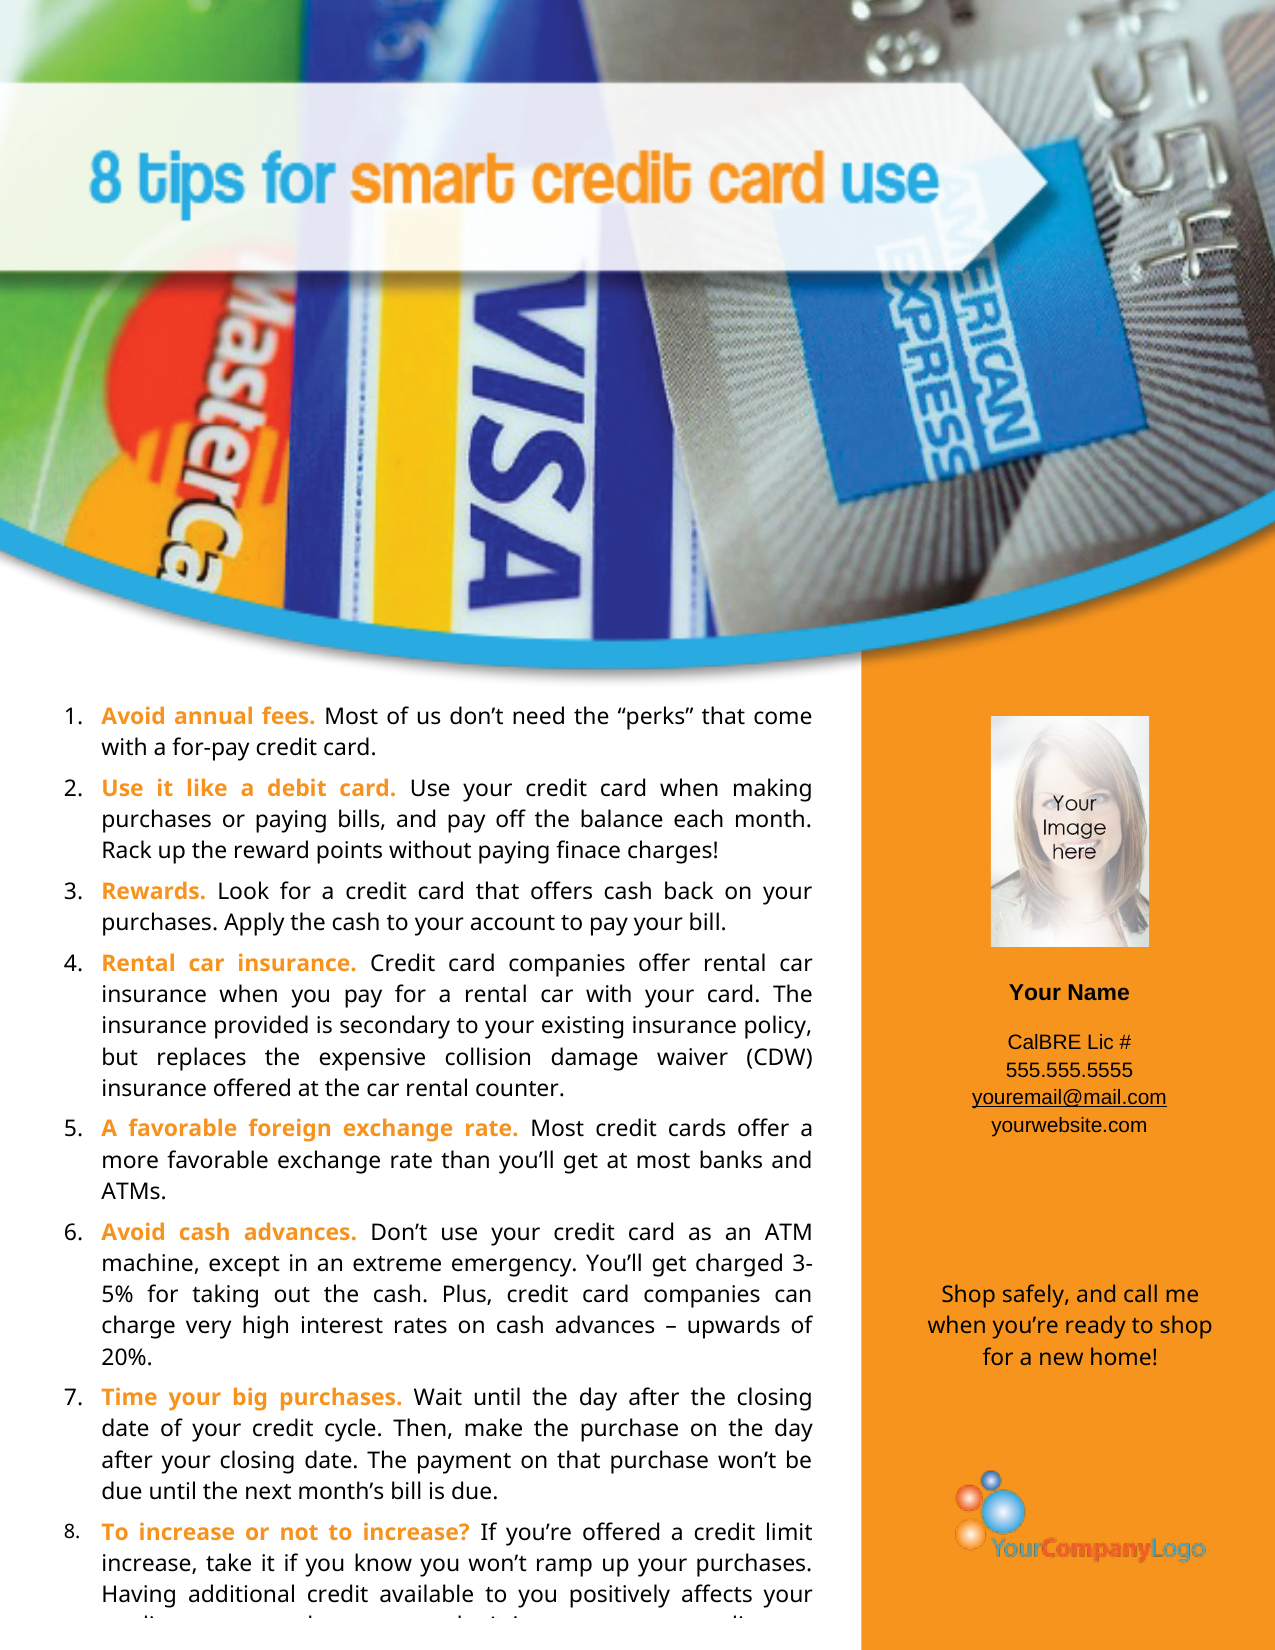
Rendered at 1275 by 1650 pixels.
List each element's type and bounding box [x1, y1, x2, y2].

picture [0, 0, 1275, 947]
picture [909, 1457, 1248, 1571]
